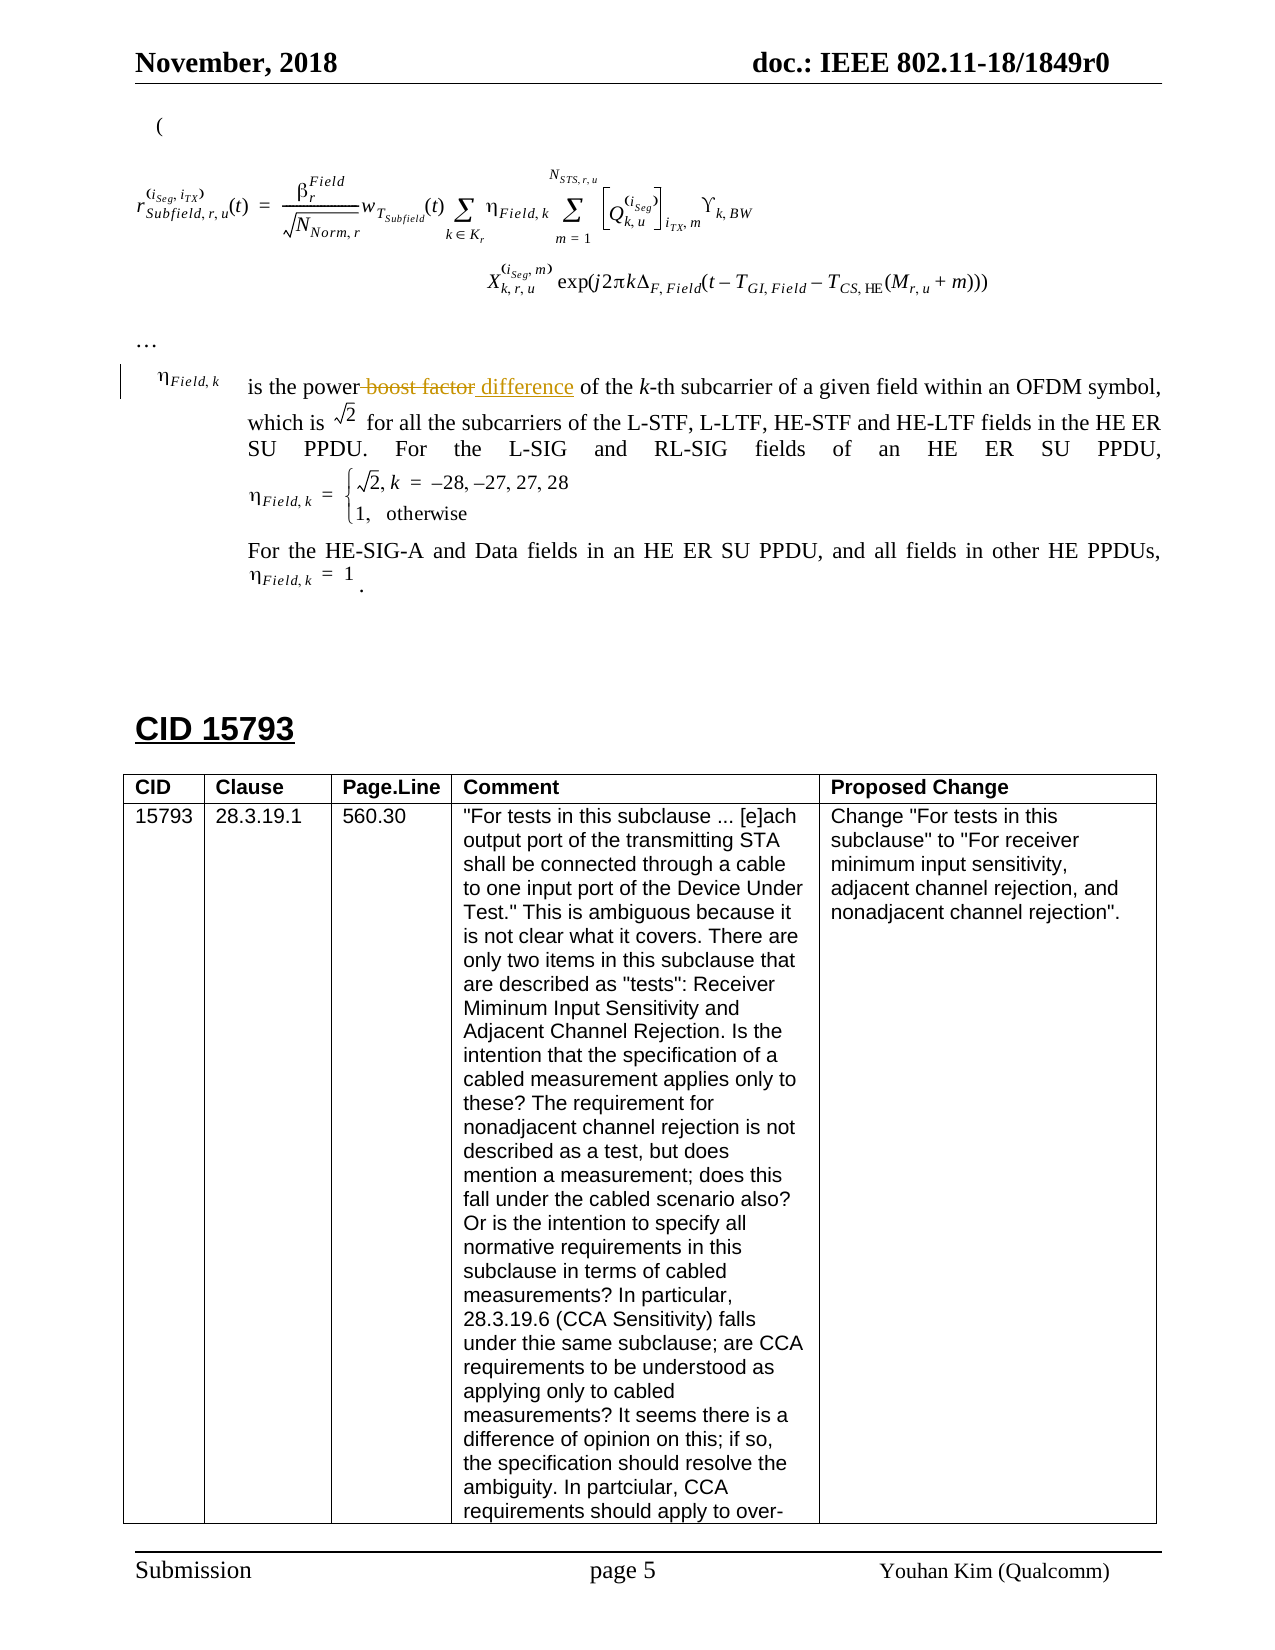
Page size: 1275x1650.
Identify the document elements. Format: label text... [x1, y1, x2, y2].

table_header Proposed Change [820, 775, 1156, 803]
subtitle CID 15793 [135, 709, 1162, 747]
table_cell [452, 804, 819, 1522]
table_header Comment [452, 775, 819, 803]
list is the power of the k-th subcarrier of a given field within an OFDM symbol, which is for all the subcarriers of the L-STF, L-LTF, HE-STF and HE-LTF fields in the HE ER SU PPDU. For the L-SIG and RL-SIG fields of an HE ER SU PPDU, For the HE-SIG-A and Data fields in an HE ER SU PPDU, and all fields in other HE PPDUs, . [156, 364, 1162, 598]
table_header CID [124, 775, 204, 803]
table_cell 28.3.19.1 [205, 804, 331, 1522]
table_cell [820, 804, 1156, 1522]
text … [135, 326, 1162, 352]
table_cell 560.30 [332, 804, 451, 1522]
table_cell 15793 [124, 804, 204, 1522]
table_header Page.Line [332, 775, 451, 803]
table_header Clause [205, 775, 331, 803]
